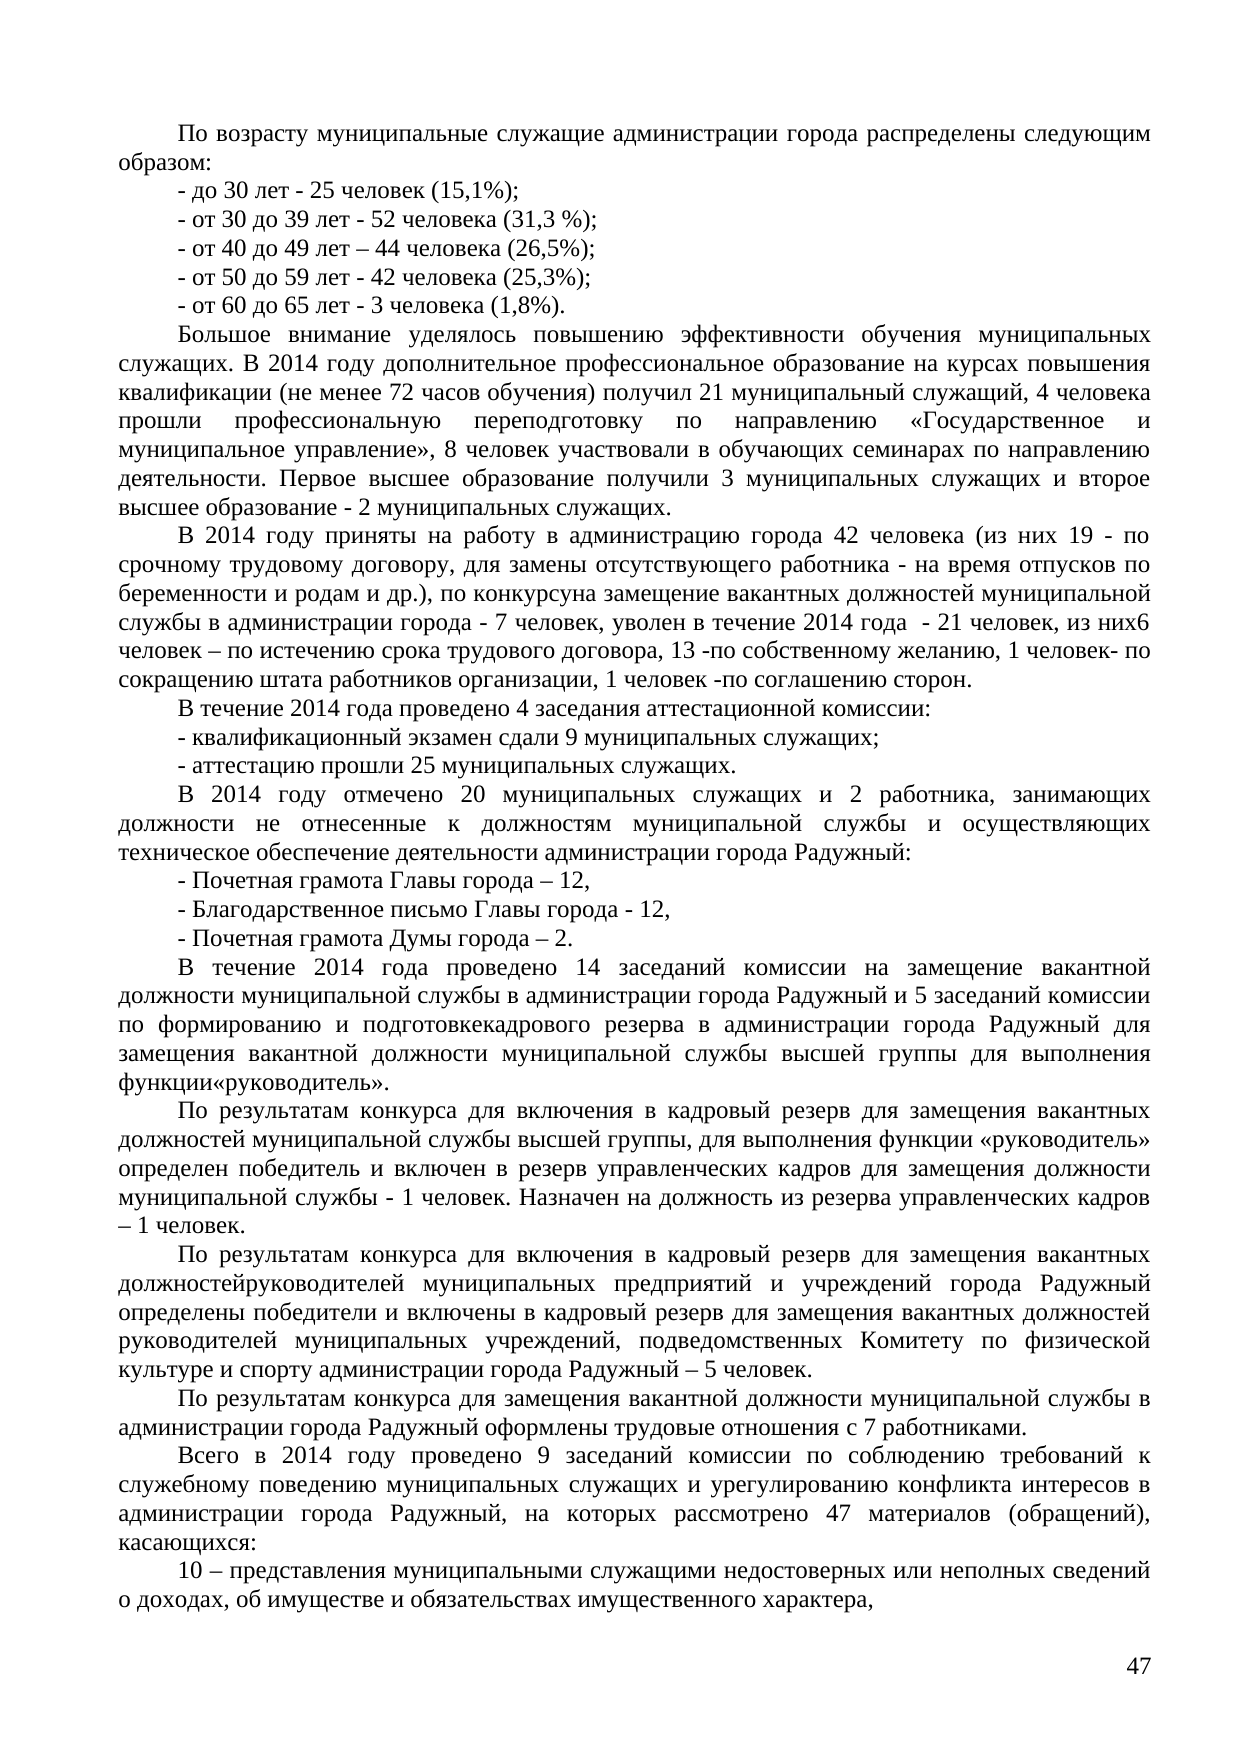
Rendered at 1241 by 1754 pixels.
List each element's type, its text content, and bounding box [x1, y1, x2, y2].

text В течение 2014 года проведено 4 заседания аттестационной комиссии: [118, 693, 1152, 722]
text - аттестацию прошли 25 муниципальных служащих. [118, 751, 1152, 779]
text В течение 2014 года проведено 14 заседаний комиссии на замещение вакантной должности муниципальной службы в администрации города Радужный и 5 заседаний комиссии по формированию и подготовкекадрового резерва в администрации города Радужный для замещения вакантной должности муниципальной службы высшей группы для выполнения функции«руководитель». [118, 952, 1152, 1096]
text По результатам конкурса для включения в кадровый резерв для замещения вакантных должностей муниципальной службы высшей группы, для выполнения функции «руководитель» определен победитель и включен в резерв управленческих кадров для замещения должности муниципальной службы - 1 человек. Назначен на должность из резерва управленческих кадров – 1 человек. [118, 1096, 1152, 1239]
text - от 50 до 59 лет - 42 человека (25,3%); [118, 262, 1152, 291]
text - Благодарственное письмо Главы города - 12, [118, 894, 1152, 923]
text В 2014 году приняты на работу в администрацию города 42 человека (из них 19 - по срочному трудовому договору, для замены отсутствующего работника - на время отпусков по беременности и родам и др.), по конкурсуна замещение вакантных должностей муниципальной службы в администрации города - 7 человек, уволен в течение 2014 года - 21 человек, из них6 человек – по истечению срока трудового договора, 13 -по собственному желанию, 1 человек- по сокращению штата работников организации, 1 человек -по соглашению сторон. [118, 521, 1152, 693]
text - от 30 до 39 лет - 52 человека (31,3 %); [118, 204, 1152, 233]
text По результатам конкурса для замещения вакантной должности муниципальной службы в администрации города Радужный оформлены трудовые отношения с 7 работниками. [118, 1383, 1152, 1441]
text 10 – представления муниципальными служащими недостоверных или неполных сведений о доходах, об имуществе и обязательствах имущественного характера, [118, 1556, 1152, 1613]
text Большое внимание уделялось повышению эффективности обучения муниципальных служащих. В 2014 году дополнительное профессиональное образование на курсах повышения квалификации (не менее 72 часов обучения) получил 21 муниципальный служащий, 4 человека прошли профессиональную переподготовку по направлению «Государственное и муниципальное управление», 8 человек участвовали в обучающих семинарах по направлению деятельности. Первое высшее образование получили 3 муниципальных служащих и второе высшее образование - 2 муниципальных служащих. [118, 319, 1152, 521]
text В 2014 году отмечено 20 муниципальных служащих и 2 работника, занимающих должности не отнесенные к должностям муниципальной службы и осуществляющих техническое обеспечение деятельности администрации города Радужный: [118, 779, 1152, 866]
text Всего в 2014 году проведено 9 заседаний комиссии по соблюдению требований к служебному поведению муниципальных служащих и урегулированию конфликта интересов в администрации города Радужный, на которых рассмотрено 47 материалов (обращений), касающихся: [118, 1441, 1152, 1556]
text - Почетная грамота Главы города – 12, [118, 866, 1152, 894]
text - от 40 до 49 лет – 44 человека (26,5%); [118, 233, 1152, 262]
text - квалификационный экзамен сдали 9 муниципальных служащих; [118, 722, 1152, 751]
text По результатам конкурса для включения в кадровый резерв для замещения вакантных должностейруководителей муниципальных предприятий и учреждений города Радужный определены победители и включены в кадровый резерв для замещения вакантных должностей руководителей муниципальных учреждений, подведомственных Комитету по физической культуре и спорту администрации города Радужный – 5 человек. [118, 1239, 1152, 1383]
text - Почетная грамота Думы города – 2. [118, 923, 1152, 952]
text - до 30 лет - 25 человек (15,1%); [118, 176, 1152, 204]
text По возрасту муниципальные служащие администрации города распределены следующим образом: [118, 118, 1152, 176]
text - от 60 до 65 лет - 3 человека (1,8%). [118, 291, 1152, 319]
